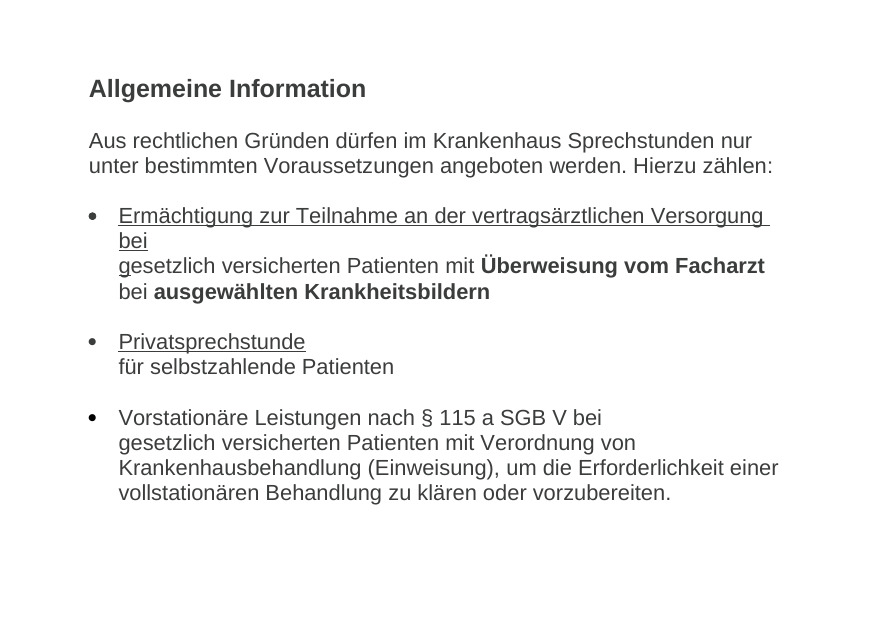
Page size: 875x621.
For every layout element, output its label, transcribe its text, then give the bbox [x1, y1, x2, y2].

list Ermächtigung zur Teilnahme an der vertragsärztlichen Versorgung bei gesetzlich versicherten Patienten mit Überweisung vom Facharzt bei ausgewählten Krankheitsbildern [89, 203, 797, 304]
text Allgemeine Information [89, 74, 797, 103]
list Privatsprechstunde für selbstzahlende Patienten [89, 329, 797, 379]
list Vorstationäre Leistungen nach § 115 a SGB V bei gesetzlich versicherten Patienten mit Verordnung von Krankenhausbehandlung (Einweisung), um die Erforderlichkeit einer vollstationären Behandlung zu klären oder vorzubereiten. [89, 405, 797, 506]
text Aus rechtlichen Gründen dürfen im Krankenhaus Sprechstunden nur unter bestimmten Voraussetzungen angeboten werden. Hierzu zählen: [89, 128, 797, 178]
